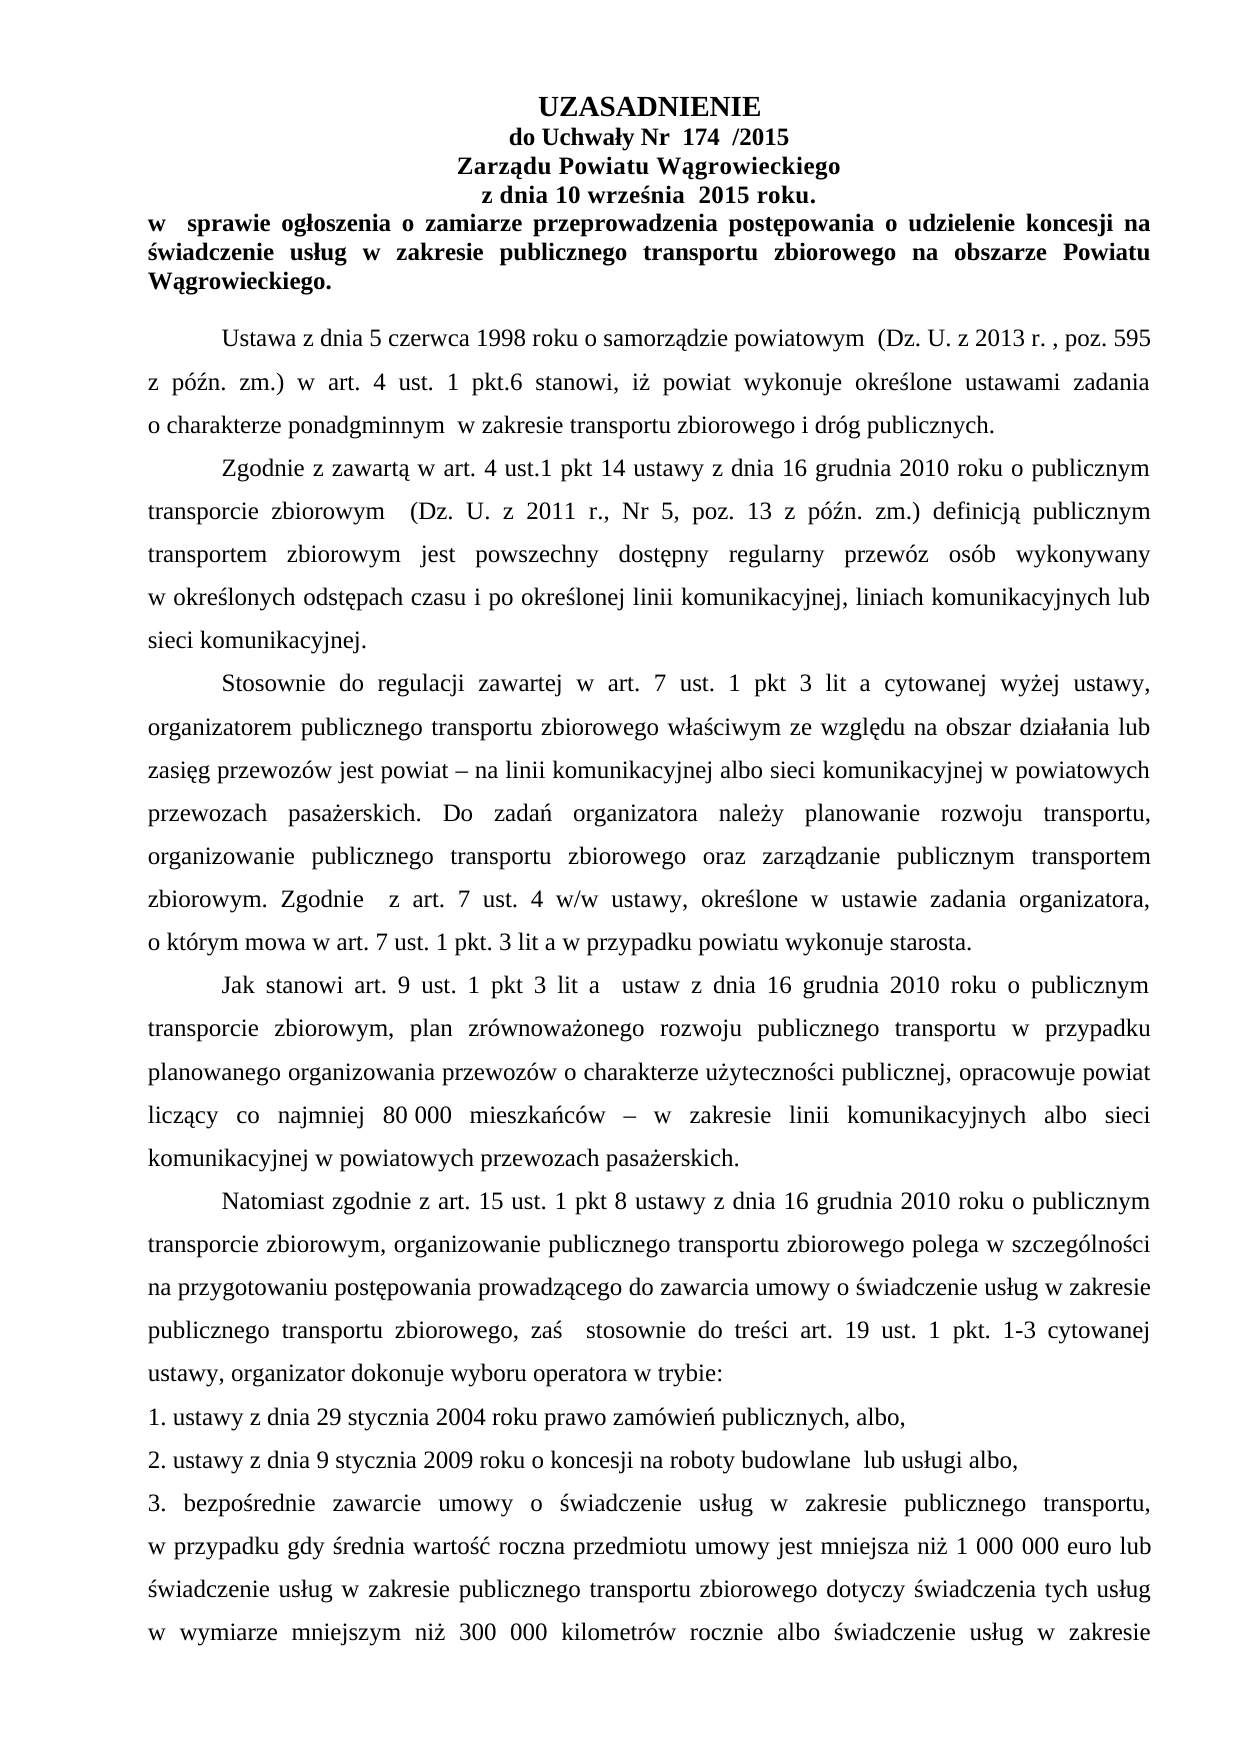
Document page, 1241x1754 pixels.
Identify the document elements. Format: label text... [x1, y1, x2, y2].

text Ustawa z dnia 5 czerwca 1998 roku o samorządzie powiatowym (Dz. U. z 2013 r. , poz. 595 z późn. zm.) w art. 4 ust. 1 pkt.6 stanowi, iż powiat wykonuje określone ustawami zadania o charakterze ponadgminnym w zakresie transportu zbiorowego i dróg publicznych. [148, 323, 1152, 438]
text z dnia 10 września 2015 roku. [148, 180, 1150, 208]
text 1. ustawy z dnia 29 stycznia 2004 roku prawo zamówień publicznych, albo, [148, 1402, 1152, 1430]
text Stosownie do regulacji zawartej w art. 7 ust. 1 pkt 3 lit a cytowanej wyżej ustawy, organizatorem publicznego transportu zbiorowego właściwym ze względu na obszar działania lub zasięg przewozów jest powiat – na linii komunikacyjnej albo sieci komunikacyjnej w powiatowych przewozach pasażerskich. Do zadań organizatora należy planowanie rozwoju transportu, organizowanie publicznego transportu zbiorowego oraz zarządzanie publicznym transportem zbiorowym. Zgodnie z art. 7 ust. 4 w/w ustawy, określone w ustawie zadania organizatora, o którym mowa w art. 7 ust. 1 pkt. 3 lit a w przypadku powiatu wykonuje starosta. [148, 668, 1152, 956]
text Jak stanowi art. 9 ust. 1 pkt 3 lit a ustaw z dnia 16 grudnia 2010 roku o publicznym transporcie zbiorowym, plan zrównoważonego rozwoju publicznego transportu w przypadku planowanego organizowania przewozów o charakterze użyteczności publicznej, opracowuje powiat liczący co najmniej 80 000 mieszkańców – w zakresie linii komunikacyjnych albo sieci komunikacyjnej w powiatowych przewozach pasażerskich. [148, 970, 1152, 1172]
text Zarządu Powiatu Wągrowieckiego [148, 151, 1150, 180]
text do Uchwały Nr 174 /2015 [148, 122, 1150, 151]
text w sprawie ogłoszenia o zamiarze przeprowadzenia postępowania o udzielenie koncesji na świadczenie usług w zakresie publicznego transportu zbiorowego na obszarze Powiatu Wągrowieckiego. [148, 208, 1152, 295]
text 2. ustawy z dnia 9 stycznia 2009 roku o koncesji na roboty budowlane lub usługi albo, [148, 1445, 1152, 1473]
text Natomiast zgodnie z art. 15 ust. 1 pkt 8 ustawy z dnia 16 grudnia 2010 roku o publicznym transporcie zbiorowym, organizowanie publicznego transportu zbiorowego polega w szczególności na przygotowaniu postępowania prowadzącego do zawarcia umowy o świadczenie usług w zakresie publicznego transportu zbiorowego, zaś stosownie do treści art. 19 ust. 1 pkt. 1-3 cytowanej ustawy, organizator dokonuje wyboru operatora w trybie: [148, 1186, 1152, 1387]
text Zgodnie z zawartą w art. 4 ust.1 pkt 14 ustawy z dnia 16 grudnia 2010 roku o publicznym transporcie zbiorowym (Dz. U. z 2011 r., Nr 5, poz. 13 z późn. zm.) definicją publicznym transportem zbiorowym jest powszechny dostępny regularny przewóz osób wykonywany w określonych odstępach czasu i po określonej linii komunikacyjnej, liniach komunikacyjnych lub sieci komunikacyjnej. [148, 453, 1152, 654]
text UZASADNIENIE [148, 89, 1152, 122]
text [148, 1488, 1152, 1646]
